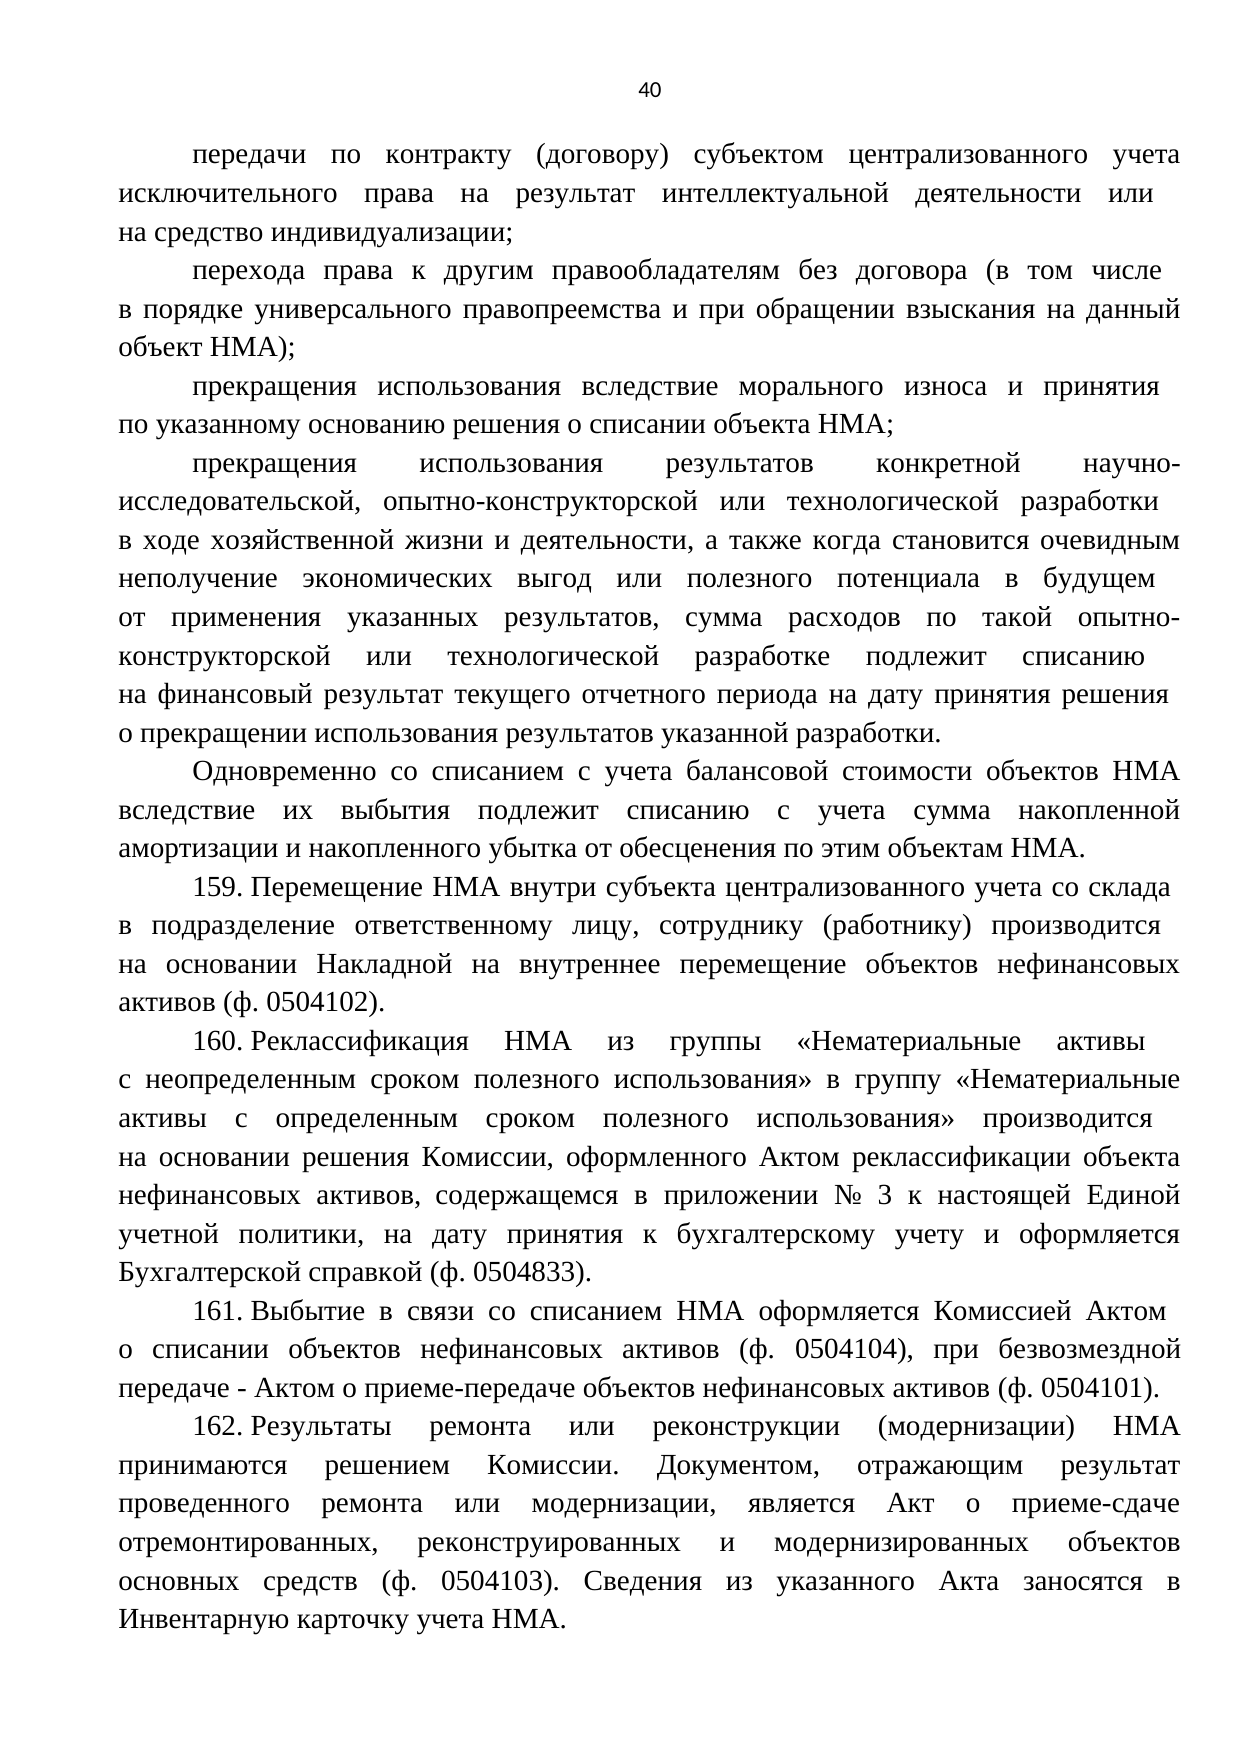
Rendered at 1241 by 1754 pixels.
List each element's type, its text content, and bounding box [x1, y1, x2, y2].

text 160. Реклассификация НМА из группы «Нематериальные активы с неопределенным сроком полезного использования» в группу «Нематериальные активы с определенным сроком полезного использования» производится на основании решения Комиссии, оформленного Актом реклассификации объекта нефинансовых активов, содержащемся в приложении № 3 к настоящей Единой учетной политики, на дату принятия к бухгалтерскому учету и оформляется Бухгалтерской справкой (ф. 0504833). [118, 1023, 1181, 1288]
list прекращения использования результатов конкретной научно-исследовательской, опытно-конструкторской или технологической разработки в ходе хозяйственной жизни и деятельности, а также когда становится очевидным неполучение экономических выгод или полезного потенциала в будущем от применения указанных результатов, сумма расходов по такой опытно-конструкторской или технологической разработке подлежит списанию на финансовый результат текущего отчетного периода на дату принятия решения о прекращении использования результатов указанной разработки. [118, 445, 1181, 748]
list перехода права к другим правообладателям без договора (в том числе в порядке универсального правопреемства и при обращении взыскания на данный объект НМА); [118, 252, 1181, 363]
text 159. Перемещение НМА внутри субъекта централизованного учета со склада в подразделение ответственному лицу, сотруднику (работнику) производится на основании Накладной на внутреннее перемещение объектов нефинансовых активов (ф. 0504102). [118, 869, 1181, 1018]
list прекращения использования вследствие морального износа и принятия по указанному основанию решения о списании объекта НМА; [118, 368, 1181, 440]
list передачи по контракту (договору) субъектом централизованного учета исключительного права на результат интеллектуальной деятельности или на средство индивидуализации; [118, 137, 1181, 247]
text Одновременно со списанием с учета балансовой стоимости объектов НМА вследствие их выбытия подлежит списанию с учета сумма накопленной амортизации и накопленного убытка от обесценения по этим объектам НМА. [118, 753, 1181, 864]
text 161. Выбытие в связи со списанием НМА оформляется Комиссией Актом о списании объектов нефинансовых активов (ф. 0504104), при безвозмездной передаче - Актом о приеме-передаче объектов нефинансовых активов (ф. 0504101). [118, 1293, 1181, 1403]
text 162. Результаты ремонта или реконструкции (модернизации) НМА принимаются решением Комиссии. Документом, отражающим результат проведенного ремонта или модернизации, является Акт о приеме-сдаче отремонтированных, реконструированных и модернизированных объектов основных средств (ф. 0504103). Сведения из указанного Акта заносятся в Инвентарную карточку учета НМА. [118, 1408, 1181, 1635]
